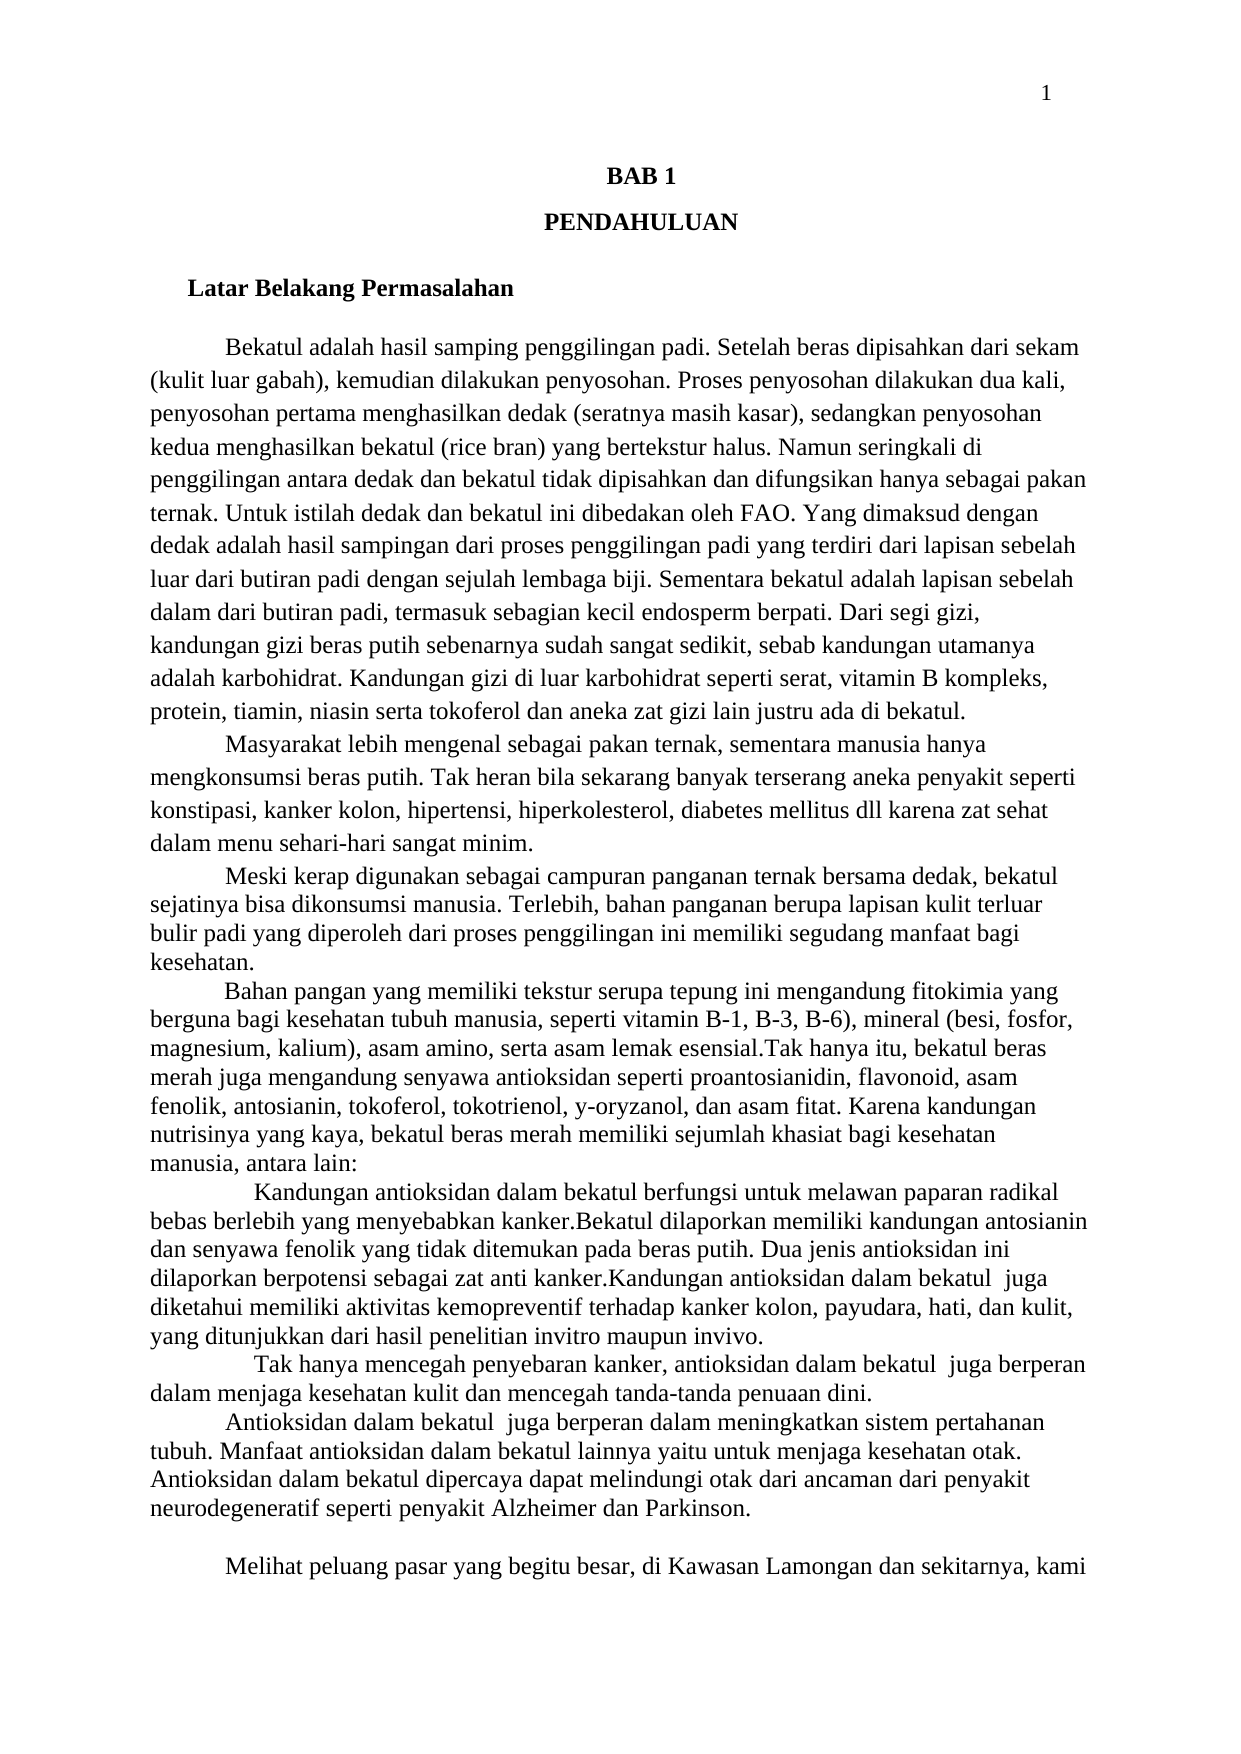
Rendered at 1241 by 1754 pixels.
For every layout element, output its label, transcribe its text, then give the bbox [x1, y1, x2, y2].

text Bahan pangan yang memiliki tekstur serupa tepung ini mengandung fitokimia yang berguna bagi kesehatan tubuh manusia, seperti vitamin B-1, B-3, B-6), mineral (besi, fosfor, magnesium, kalium), asam amino, serta asam lemak esensial.Tak hanya itu, bekatul beras merah juga mengandung senyawa antioksidan seperti proantosianidin, flavonoid, asam fenolik, antosianin, tokoferol, tokotrienol, y-oryzanol, dan asam fitat. Karena kandungan nutrisinya yang kaya, bekatul beras merah memiliki sejumlah khasiat bagi kesehatan manusia, antara lain: [150, 976, 1090, 1177]
text Kandungan antioksidan dalam bekatul berfungsi untuk melawan paparan radikal bebas berlebih yang menyebabkan kanker.Bekatul dilaporkan memiliki kandungan antosianin dan senyawa fenolik yang tidak ditemukan pada beras putih. Dua jenis antioksidan ini dilaporkan berpotensi sebagai zat anti kanker.Kandungan antioksidan dalam bekatul juga diketahui memiliki aktivitas kemopreventif terhadap kanker kolon, payudara, hati, dan kulit, yang ditunjukkan dari hasil penelitian invitro maupun invivo. [150, 1177, 1090, 1349]
subtitle BAB 1 PENDAHULUAN [527, 161, 755, 236]
text Bekatul adalah hasil samping penggilingan padi. Setelah beras dipisahkan dari sekam (kulit luar gabah), kemudian dilakukan penyosohan. Proses penyosohan dilakukan dua kali, penyosohan pertama menghasilkan dedak (seratnya masih kasar), sedangkan penyosohan kedua menghasilkan bekatul (rice bran) yang bertekstur halus. Namun seringkali di penggilingan antara dedak dan bekatul tidak dipisahkan dan difungsikan hanya sebagai pakan ternak. Untuk istilah dedak dan bekatul ini dibedakan oleh FAO. Yang dimaksud dengan dedak adalah hasil sampingan dari proses penggilingan padi yang terdiri dari lapisan sebelah luar dari butiran padi dengan sejulah lembaga biji. Sementara bekatul adalah lapisan sebelah dalam dari butiran padi, termasuk sebagian kecil endosperm berpati. Dari segi gizi, kandungan gizi beras putih sebenarnya sudah sangat sedikit, sebab kandungan utamanya adalah karbohidrat. Kandungan gizi di luar karbohidrat seperti serat, vitamin B kompleks, protein, tiamin, niasin serta tokoferol dan aneka zat gizi lain justru ada di bekatul. [150, 332, 1090, 724]
subtitle Latar Belakang Permasalahan [150, 273, 1090, 302]
text Masyarakat lebih mengenal sebagai pakan ternak, sementara manusia hanya mengkonsumsi beras putih. Tak heran bila sekarang banyak terserang aneka penyakit seperti konstipasi, kanker kolon, hipertensi, hiperkolesterol, diabetes mellitus dll karena zat sehat dalam menu sehari-hari sangat minim. [150, 729, 1090, 857]
text Tak hanya mencegah penyebaran kanker, antioksidan dalam bekatul juga berperan dalam menjaga kesehatan kulit dan mencegah tanda-tanda penuaan dini. [150, 1349, 1090, 1407]
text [150, 1551, 1090, 1579]
text Antioksidan dalam bekatul juga berperan dalam meningkatkan sistem pertahanan tubuh. Manfaat antioksidan dalam bekatul lainnya yaitu untuk menjaga kesehatan otak. Antioksidan dalam bekatul dipercaya dapat melindungi otak dari ancaman dari penyakit neurodegeneratif seperti penyakit Alzheimer dan Parkinson. [150, 1407, 1090, 1522]
text Meski kerap digunakan sebagai campuran panganan ternak bersama dedak, bekatul sejatinya bisa dikonsumsi manusia. Terlebih, bahan panganan berupa lapisan kulit terluar bulir padi yang diperoleh dari proses penggilingan ini memiliki segudang manfaat bagi kesehatan. [150, 861, 1090, 976]
